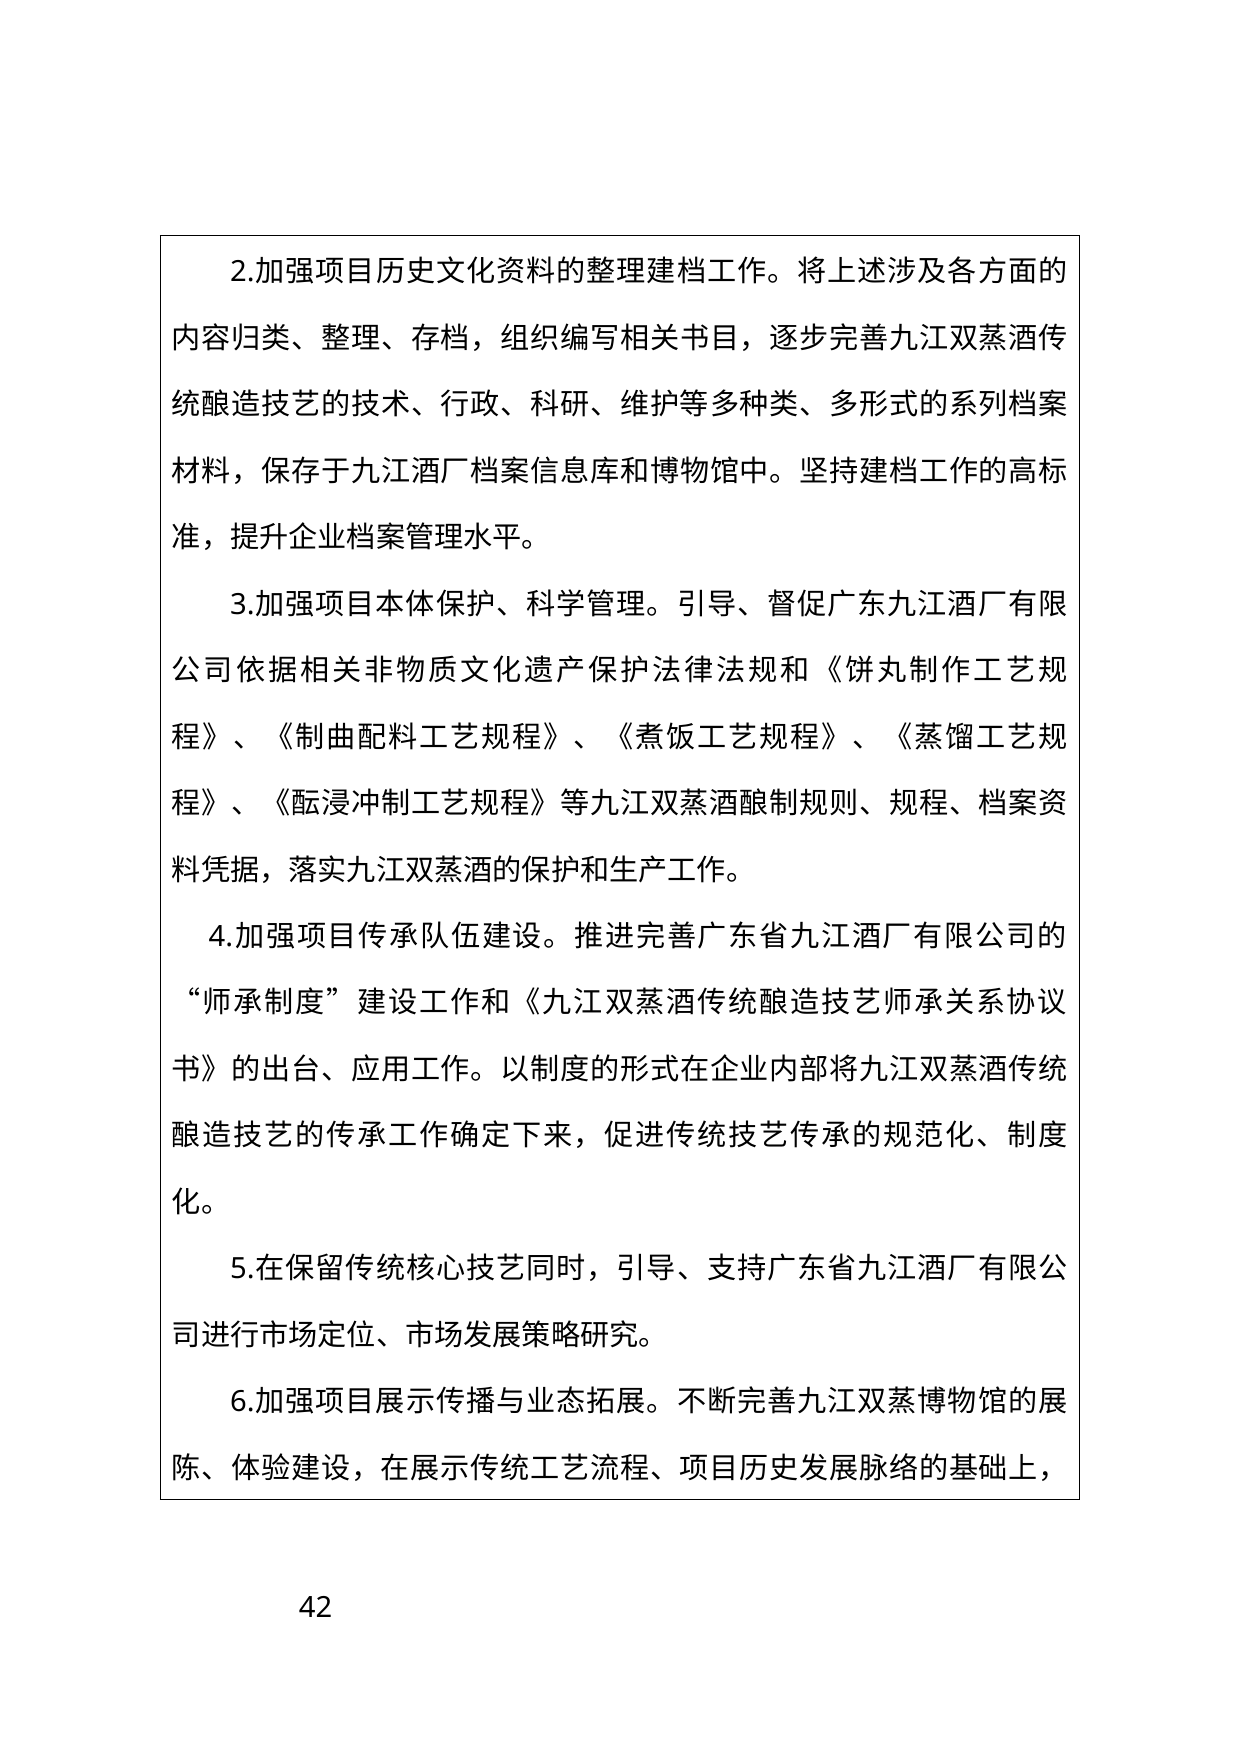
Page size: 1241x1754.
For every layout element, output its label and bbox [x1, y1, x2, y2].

table_header [161, 236, 1079, 1499]
